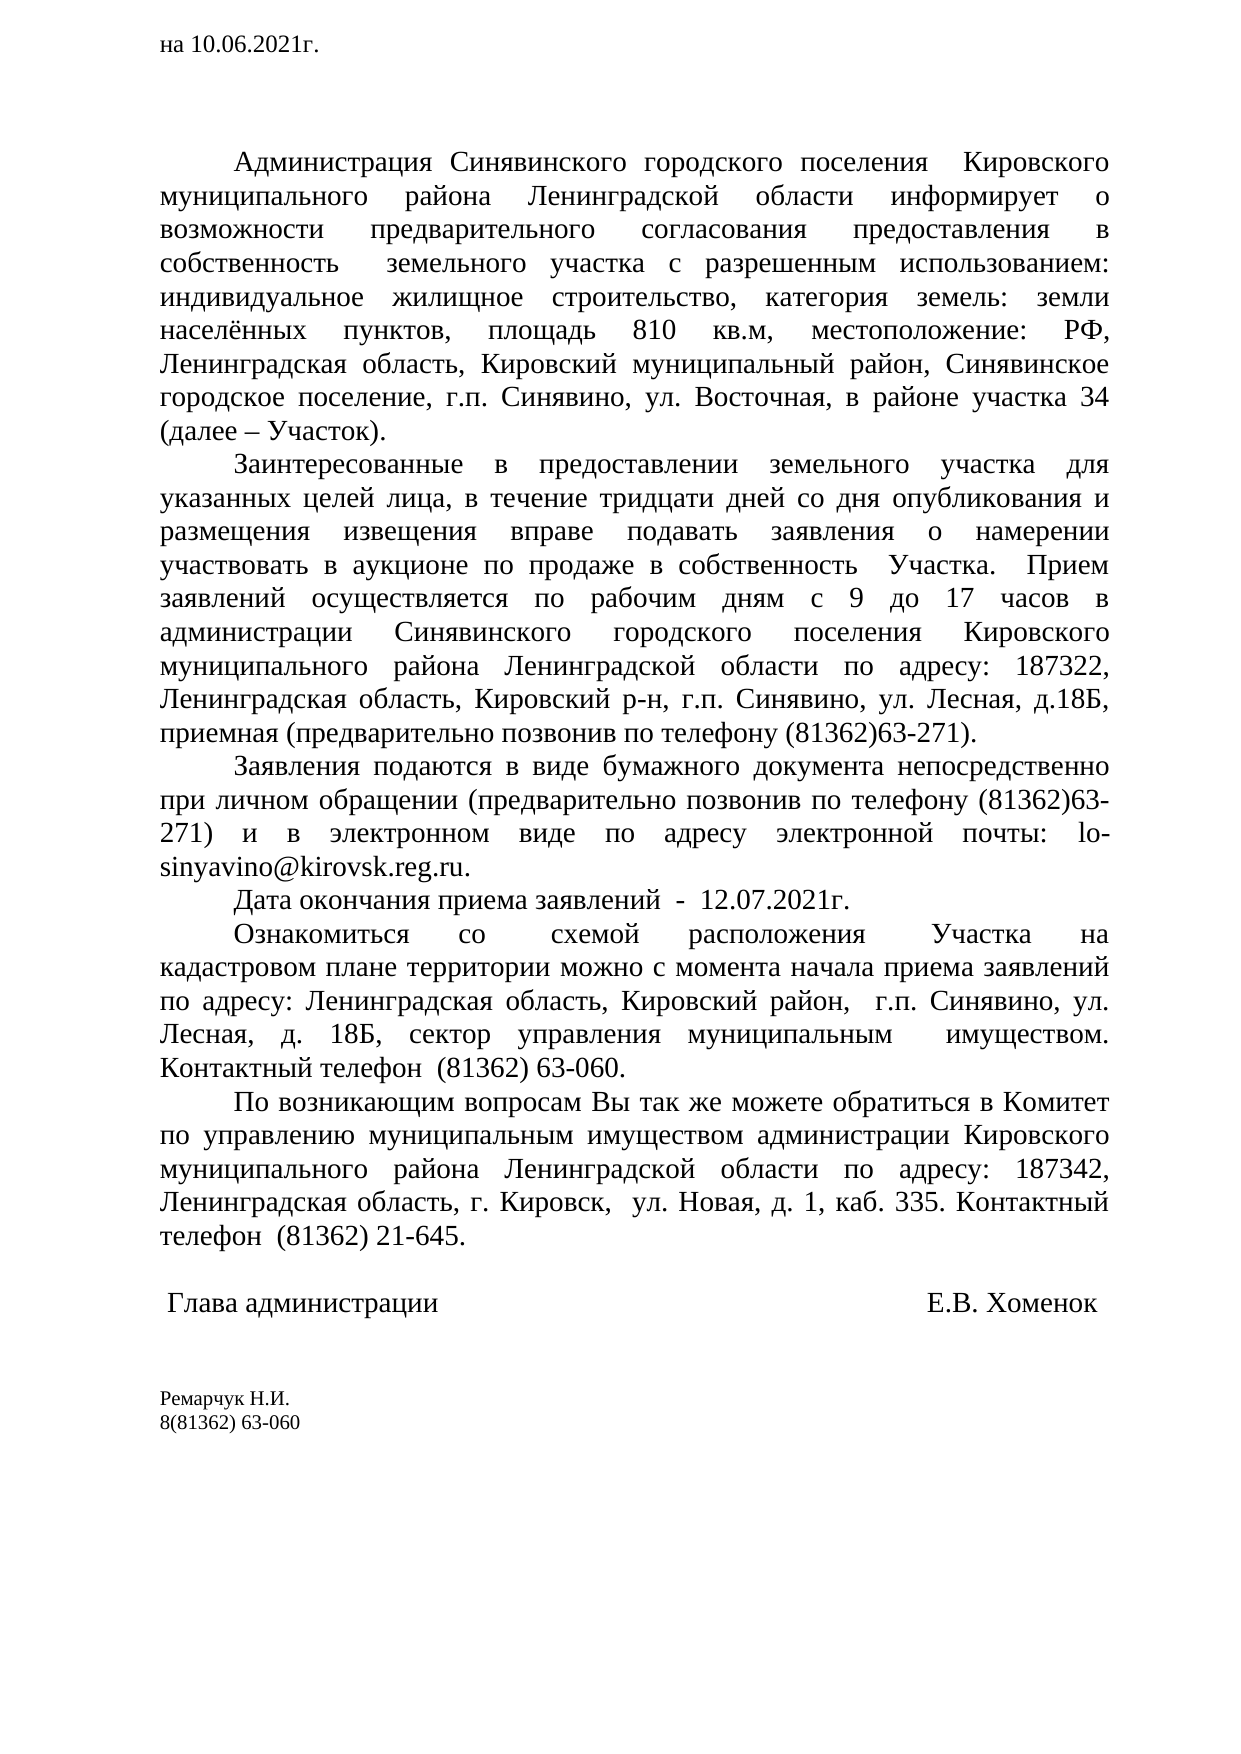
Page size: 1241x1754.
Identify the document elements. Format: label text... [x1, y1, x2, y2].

text Заявления подаются в виде бумажного документа непосредственно при личном обращении (предварительно позвонив по телефону (81362)63-271) и в электронном виде по адресу электронной почты: lo-sinyavino@kirovsk.reg.ru. [159, 748, 1110, 882]
text Заинтересованные в предоставлении земельного участка для указанных целей лица, в течение тридцати дней со дня опубликования и размещения извещения вправе подавать заявления о намерении участвовать в аукционе по продаже в собственность Участка. Прием заявлений осуществляется по рабочим дням с 9 до 17 часов в администрации Синявинского городского поселения Кировского муниципального района Ленинградской области по адресу: 187322, Ленинградская область, Кировский р-н, г.п. Синявино, ул. Лесная, д.18Б, приемная (предварительно позвонив по телефону (81362)63-271). [159, 446, 1110, 748]
text Ремарчук Н.И. [159, 1386, 1110, 1410]
text 8(81362) 63-060 [159, 1410, 1110, 1434]
text Глава администрации Е.В. Хоменок [159, 1285, 1110, 1318]
text Администрация Синявинского городского поселения Кировского муниципального района Ленинградской области информирует о возможности предварительного согласования предоставления в собственность земельного участка с разрешенным использованием: индивидуальное жилищное строительство, категория земель: земли населённых пунктов, площадь 810 кв.м, местоположение: РФ, Ленинградская область, Кировский муниципальный район, Синявинское городское поселение, г.п. Синявино, ул. Восточная, в районе участка 34 (далее – Участок). [159, 144, 1110, 446]
text Ознакомиться со схемой расположения Участка на кадастровом плане территории можно с момента начала приема заявлений по адресу: Ленинградская область, Кировский район, г.п. Синявино, ул. Лесная, д. 18Б, сектор управления муниципальным имуществом. Контактный телефон (81362) 63-060. [159, 916, 1110, 1084]
text По возникающим вопросам Вы так же можете обратиться в Комитет по управлению муниципальным имуществом администрации Кировского муниципального района Ленинградской области по адресу: 187342, Ленинградская область, г. Кировск, ул. Новая, д. 1, каб. 335. Контактный телефон (81362) 21-645. [159, 1084, 1110, 1251]
text Дата окончания приема заявлений - 12.07.2021г. [159, 882, 1110, 916]
text на 10.06.2021г. [159, 29, 1110, 58]
